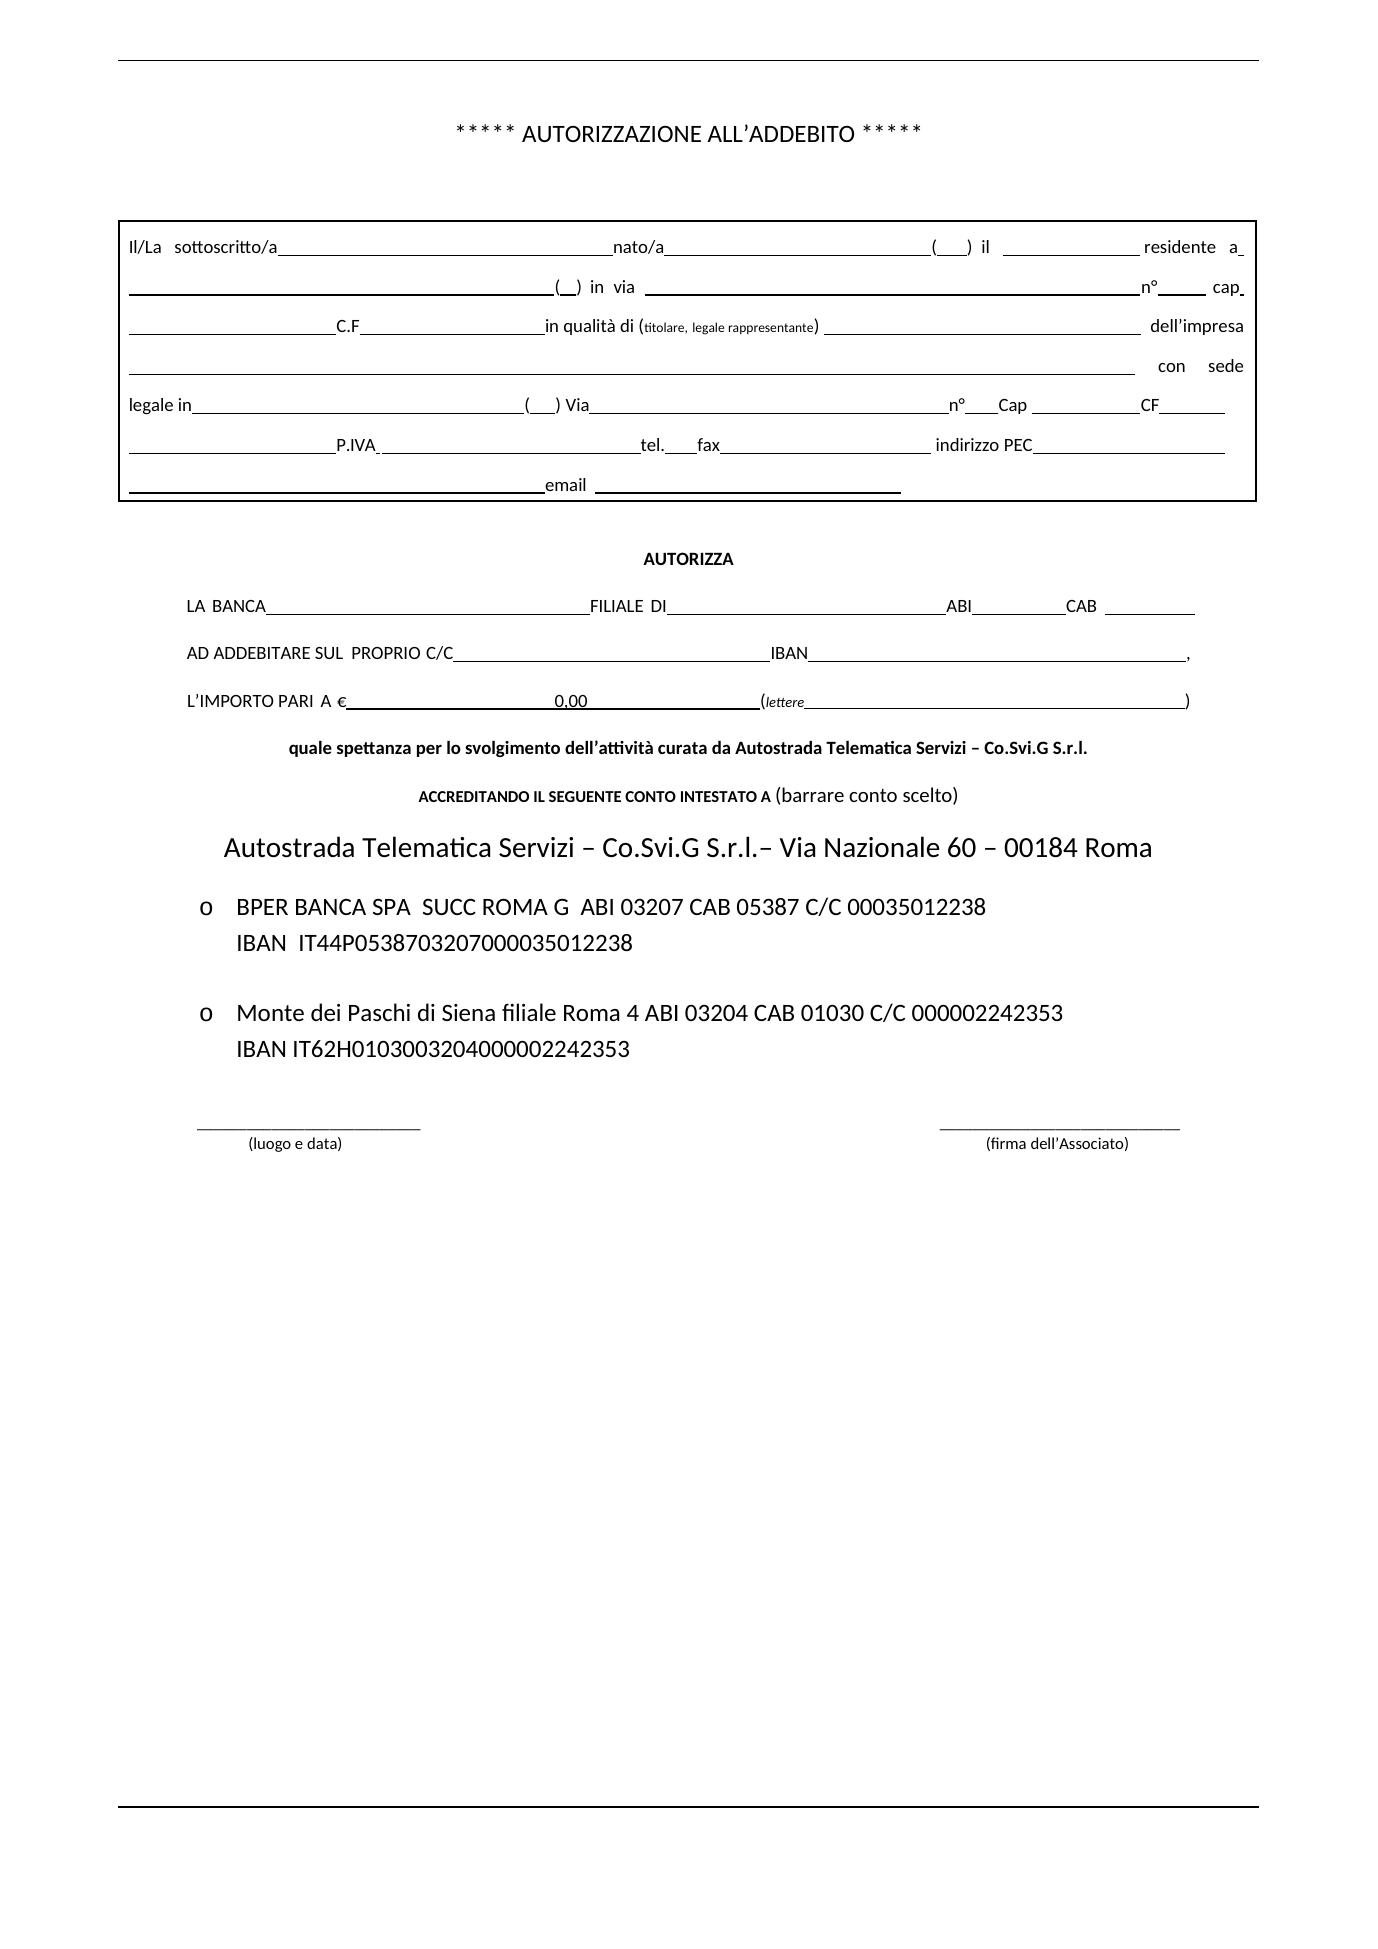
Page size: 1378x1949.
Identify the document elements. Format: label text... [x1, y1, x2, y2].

text ___________________________ _____________________________ [118, 1113, 1259, 1133]
text AUTORIZZA [122, 547, 1255, 570]
text ***** AUTORIZZAZIONE ALL’ADDEBITO ***** [118, 118, 1259, 149]
text ACCREDITANDO IL SEGUENTE CONTO INTESTATO A (barrare conto scelto) [118, 783, 1259, 808]
text AD ADDEBITARE SUL PROPRIO C/C IBAN , [118, 642, 1259, 664]
text IBAN IT44P0538703207000035012238 [236, 927, 1255, 958]
list BPER BANCA SPA SUCC ROMA G ABI 03207 CAB 05387 C/C 00035012238 [199, 891, 1255, 922]
text quale spettanza per lo svolgimento dell’attività curata da Autostrada Telematica Servizi – Co.Svi.G S.r.l. [118, 736, 1259, 759]
text IBAN IT62H0103003204000002242353 [236, 1033, 1259, 1064]
text (luogo e data) (firma dell’Associato) [118, 1133, 1259, 1153]
text L’IMPORTO PARI A € 0,00 (lettere ) [118, 689, 1259, 712]
list Monte dei Paschi di Siena filiale Roma 4 ABI 03204 CAB 01030 C/C 000002242353 [199, 997, 1259, 1029]
text LA BANCA FILIALE DI ABI CAB [122, 594, 1259, 617]
text Autostrada Telematica Servizi – Co.Svi.G S.r.l.– Via Nazionale 60 – 00184 Roma [118, 829, 1259, 865]
